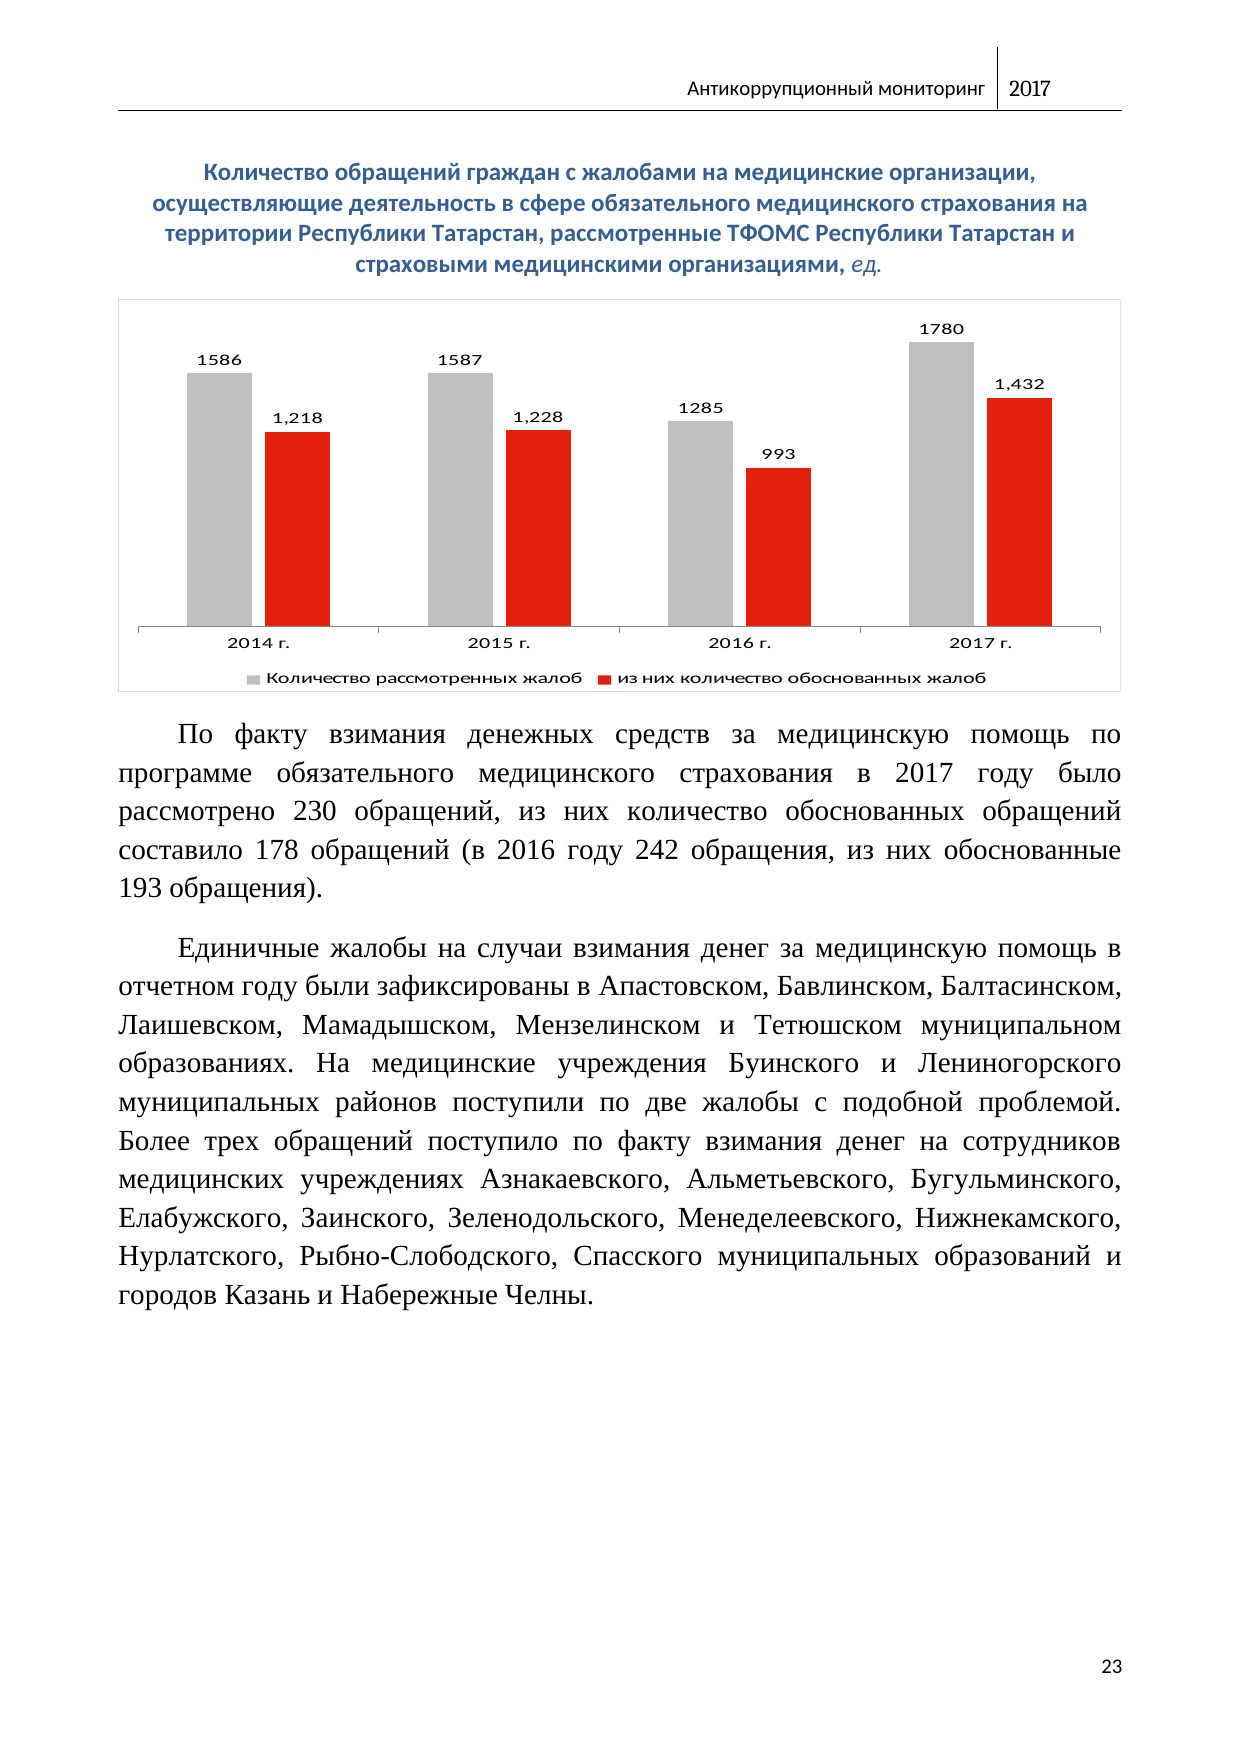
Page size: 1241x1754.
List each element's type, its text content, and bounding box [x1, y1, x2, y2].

text По факту взимания денежных средств за медицинскую помощь по программе обязательного медицинского страхования в 2017 году было рассмотрено 230 обращений, из них количество обоснованных обращений составило 178 обращений (в 2016 году 242 обращения, из них обоснованные 193 обращения). [118, 716, 1122, 904]
text Единичные жалобы на случаи взимания денег за медицинскую помощь в отчетном году были зафиксированы в Апастовском, Бавлинском, Балтасинском, Лаишевском, Мамадышском, Мензелинском и Тетюшском муниципальном образованиях. На медицинские учреждения Буинского и Лениногорского муниципальных районов поступили по две жалобы с подобной проблемой. Более трех обращений поступило по факту взимания денег на сотрудников медицинских учреждениях Азнакаевского, Альметьевского, Бугульминского, Елабужского, Заинского, Зеленодольского, Менеделеевского, Нижнекамского, Нурлатского, Рыбно-Слободского, Спасского муниципальных образований и городов Казань и Набережные Челны. [118, 930, 1122, 1310]
text Количество обращений граждан с жалобами на медицинские организации, осуществляющие деятельность в сфере обязательного медицинского страхования на территории Республики Татарстан, рассмотренные ТФОМС Республики Татарстан и страховыми медицинскими организациями, ед. [112, 156, 1128, 278]
